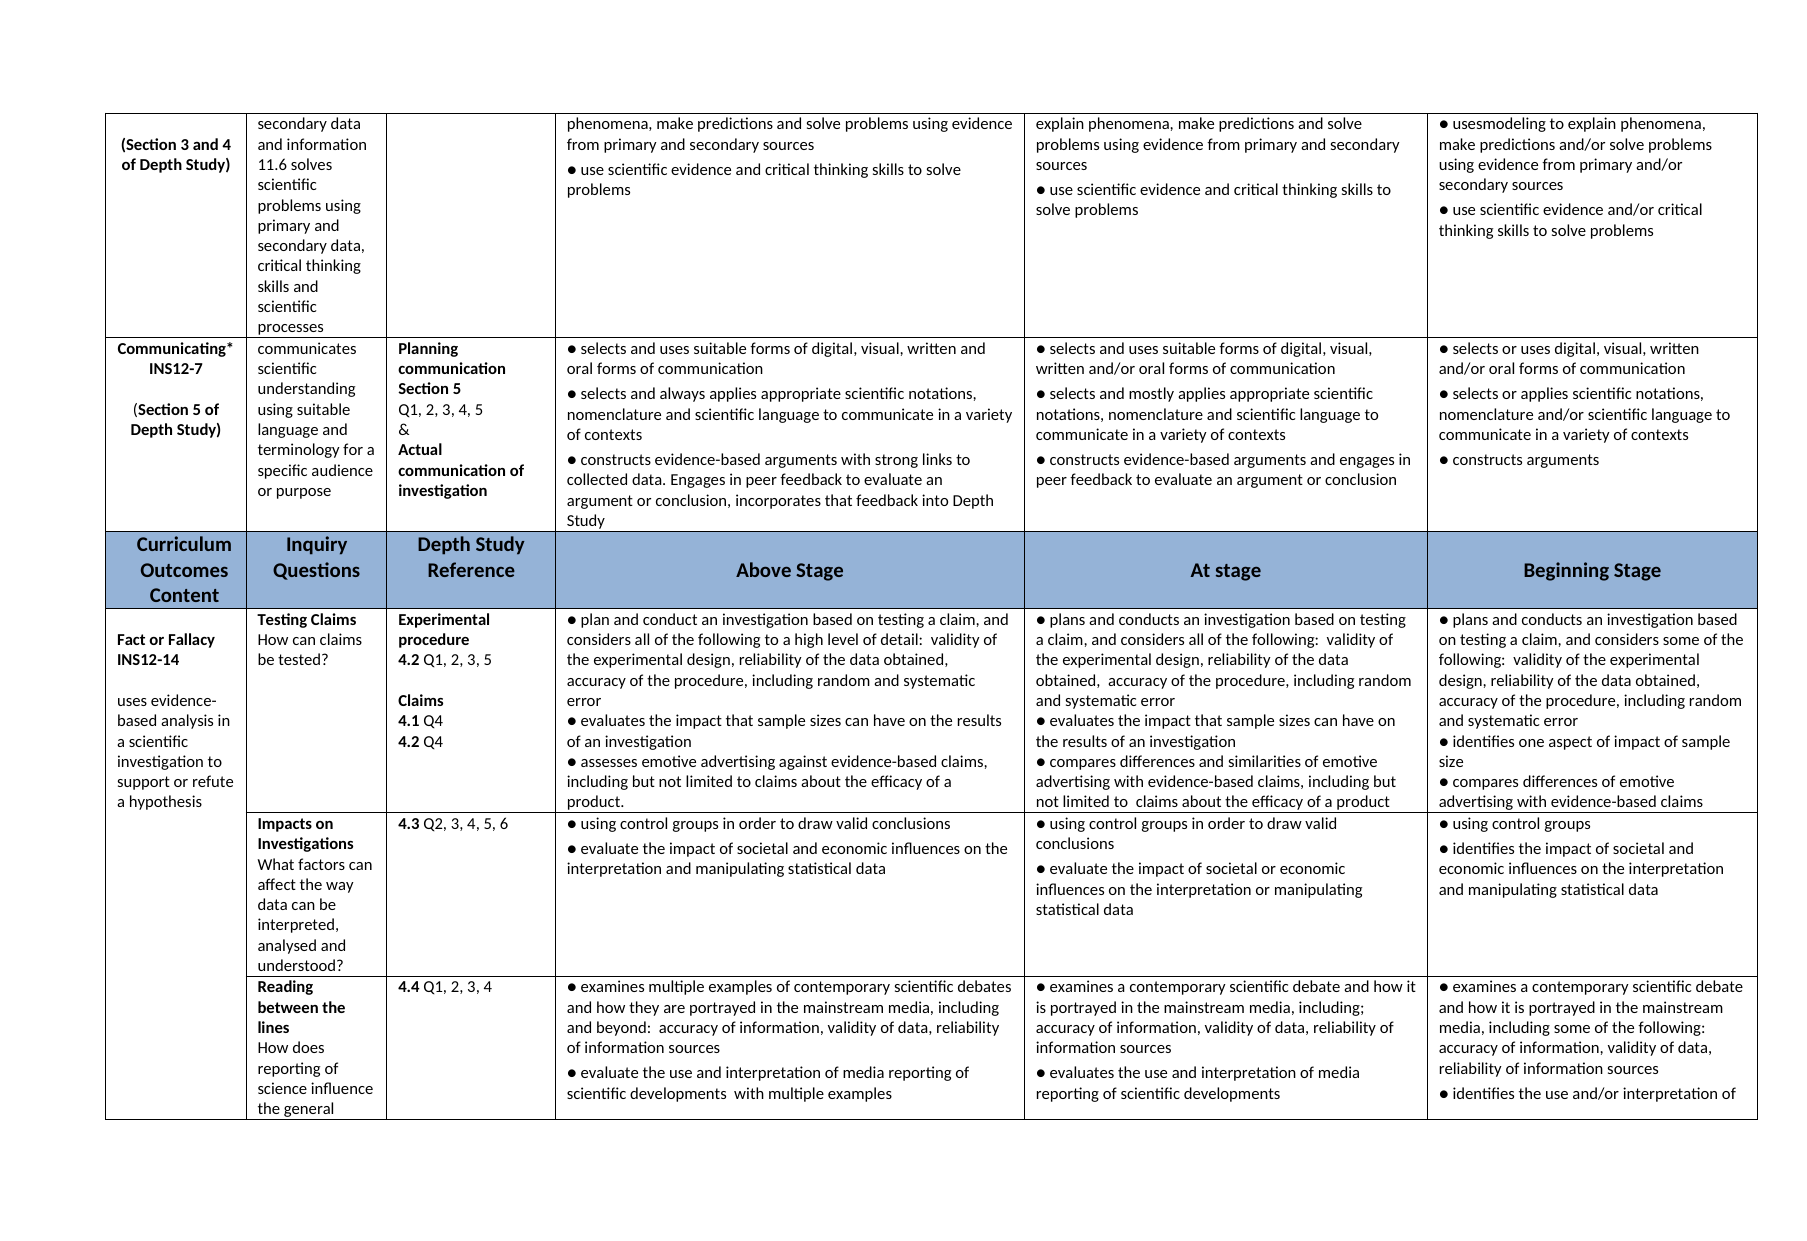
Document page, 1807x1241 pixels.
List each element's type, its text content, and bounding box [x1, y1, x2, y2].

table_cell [556, 977, 1024, 1119]
table_cell Experimental procedure 4.2 Q1, 2, 3, 5 Claims 4.1 Q4 4.2 Q4 [387, 609, 555, 812]
table_cell Planning communication Section 5 Q1, 2, 3, 4, 5 & Actual communication of investigation [387, 338, 555, 531]
table_cell ● using control groups in order to draw valid conclusions ● evaluate the impact of societal and economic influences on the interpretation and manipulating statistical data [556, 813, 1024, 976]
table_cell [1428, 114, 1757, 337]
table_cell communicates scientific understanding using suitable language and terminology for a specific audience or purpose [247, 338, 386, 531]
table_cell Communicating* INS12-7 (Section 5 of Depth Study) [106, 338, 246, 531]
table_cell ● using control groups in order to draw valid conclusions ● evaluate the impact of societal or economic influences on the interpretation or manipulating statistical data [1025, 813, 1427, 976]
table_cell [387, 114, 555, 337]
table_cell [1025, 114, 1427, 337]
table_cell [106, 114, 246, 337]
table_cell ● using control groups ● identifies the impact of societal and economic influences on the interpretation and manipulating statistical data [1428, 813, 1757, 976]
table_cell Depth Study Reference [387, 532, 555, 608]
table_cell Testing Claims How can claims be tested? [247, 609, 386, 812]
table_cell At stage [1025, 532, 1427, 608]
table_cell ● plans and conducts an investigation based on testing a claim, and considers some of the following: validity of the experimental design, reliability of the data obtained, accuracy of the procedure, including random and systematic error ● identifies one aspect of impact of sample size ● compares differences of emotive advertising with evidence-based claims [1428, 609, 1757, 812]
table_cell Impacts on Investigations What factors can affect the way data can be interpreted, analysed and understood? [247, 813, 386, 976]
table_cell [247, 977, 386, 1119]
table_cell ● selects or uses digital, visual, written and/or oral forms of communication ● selects or applies scientific notations, nomenclature and/or scientific language to communicate in a variety of contexts ● constructs arguments [1428, 338, 1757, 531]
table_cell Above Stage [556, 532, 1024, 608]
table_cell Inquiry Questions [247, 532, 386, 608]
table_cell Beginning Stage [1428, 532, 1757, 608]
table_cell ● plan and conduct an investigation based on testing a claim, and considers all of the following to a high level of detail: validity of the experimental design, reliability of the data obtained, accuracy of the procedure, including random and systematic error ● evaluates the impact that sample sizes can have on the results of an investigation ● assesses emotive advertising against evidence-based claims, including but not limited to claims about the efficacy of a product. [556, 609, 1024, 812]
table_cell ● selects and uses suitable forms of digital, visual, written and oral forms of communication ● selects and always applies appropriate scientific notations, nomenclature and scientific language to communicate in a variety of contexts ● constructs evidence-based arguments with strong links to collected data. Engages in peer feedback to evaluate an argument or conclusion, incorporates that feedback into Depth Study [556, 338, 1024, 531]
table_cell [247, 114, 386, 337]
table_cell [1428, 977, 1757, 1119]
table_cell Fact or Fallacy INS12-14 uses evidence-based analysis in a scientific investigation to support or refute a hypothesis [106, 609, 246, 1119]
table_cell Curriculum Outcomes Content [106, 532, 246, 608]
table_cell ● selects and uses suitable forms of digital, visual, written and/or oral forms of communication ● selects and mostly applies appropriate scientific notations, nomenclature and scientific language to communicate in a variety of contexts ● constructs evidence-based arguments and engages in peer feedback to evaluate an argument or conclusion [1025, 338, 1427, 531]
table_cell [556, 114, 1024, 337]
table_cell 4.4 Q1, 2, 3, 4 [387, 977, 555, 1119]
table_cell ● plans and conducts an investigation based on testing a claim, and considers all of the following: validity of the experimental design, reliability of the data obtained, accuracy of the procedure, including random and systematic error ● evaluates the impact that sample sizes can have on the results of an investigation ● compares differences and similarities of emotive advertising with evidence-based claims, including but not limited to claims about the efficacy of a product [1025, 609, 1427, 812]
table_cell 4.3 Q2, 3, 4, 5, 6 [387, 813, 555, 976]
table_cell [1025, 977, 1427, 1119]
